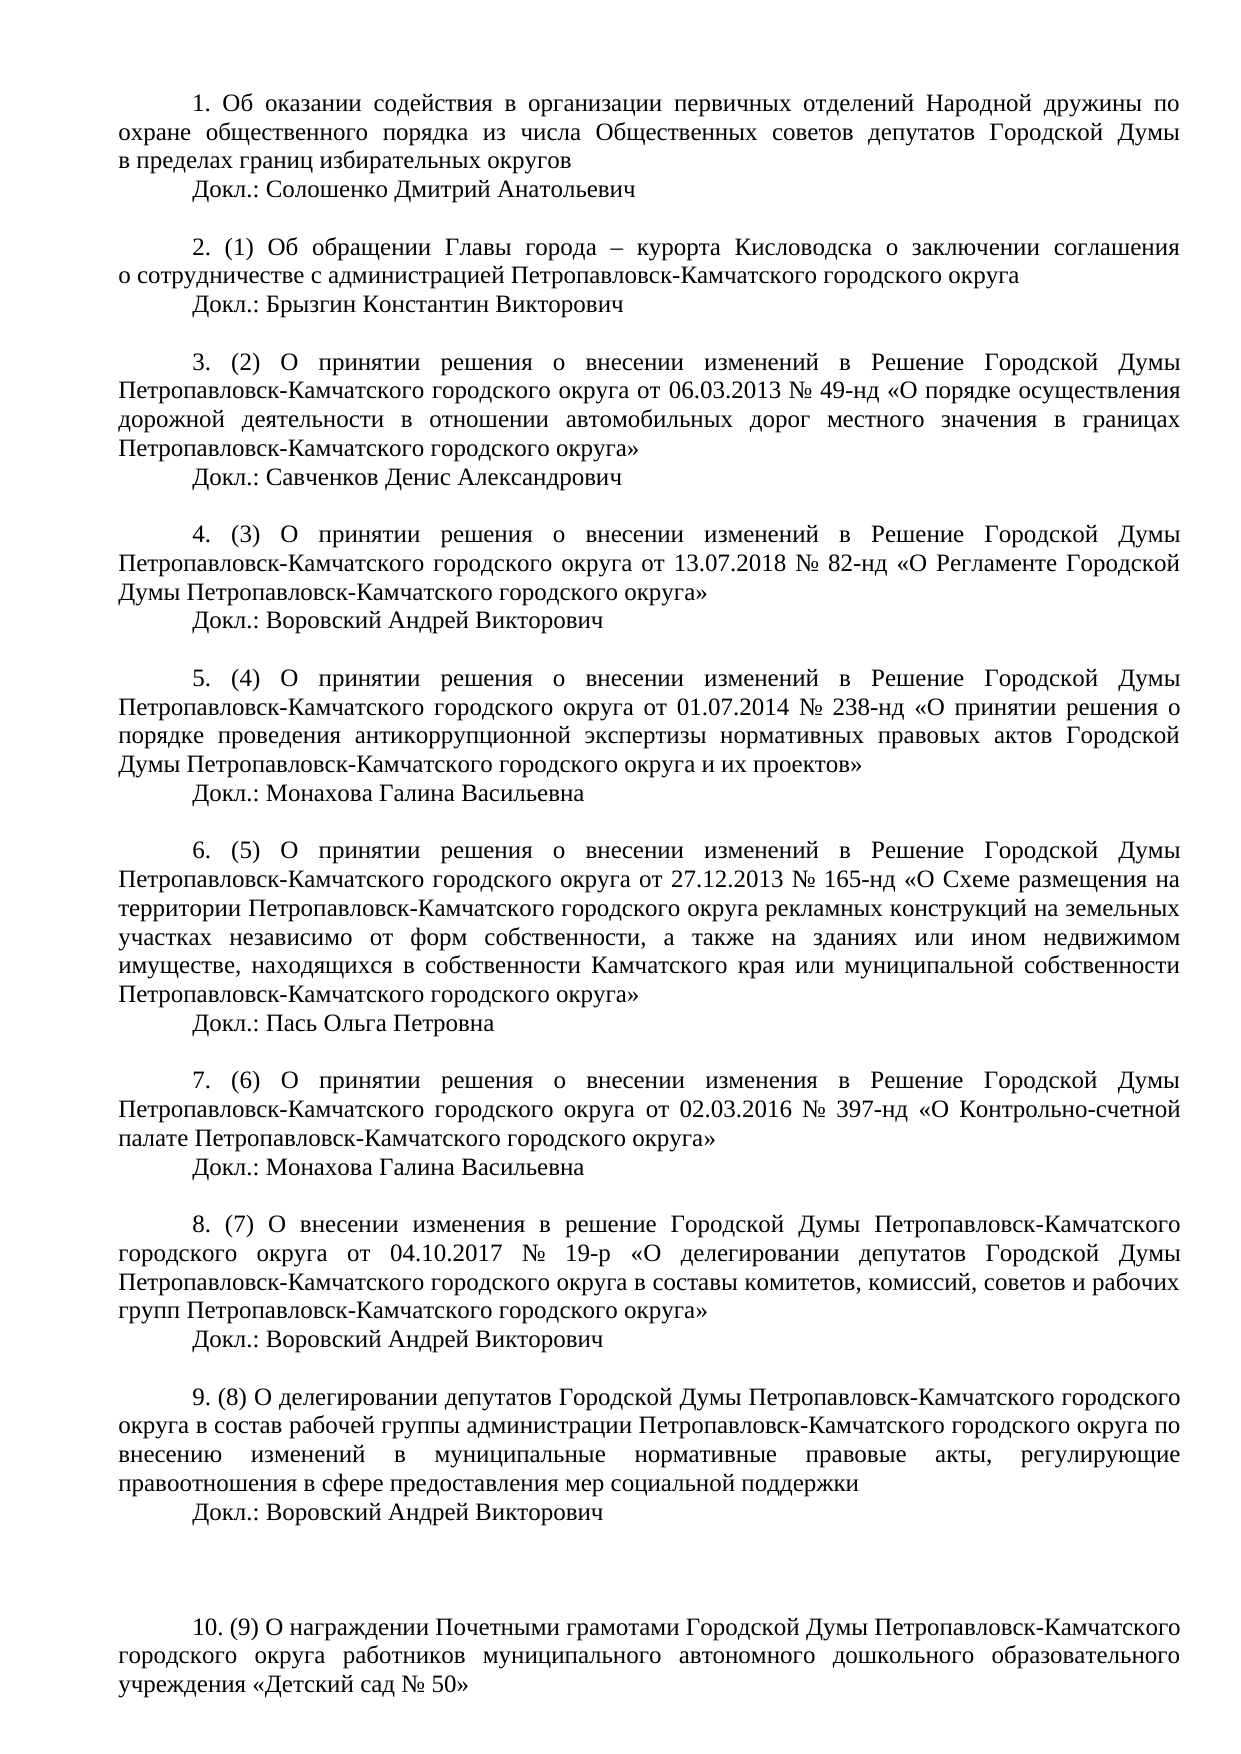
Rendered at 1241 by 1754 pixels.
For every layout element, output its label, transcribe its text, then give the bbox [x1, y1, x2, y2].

text 2. (1) Об обращении Главы города – курорта Кисловодска о заключении соглашения о сотрудничестве с администрацией Петропавловск-Камчатского городского округа [118, 232, 1181, 289]
text Докл.: Солошенко Дмитрий Анатольевич [118, 174, 1181, 203]
text 9. (8) О делегировании депутатов Городской Думы Петропавловск-Камчатского городского округа в состав рабочей группы администрации Петропавловск-Камчатского городского округа по внесению изменений в муниципальные нормативные правовые акты, регулирующие правоотношения в сфере предоставления мер социальной поддержки [118, 1382, 1181, 1497]
text 8. (7) О внесении изменения в решение Городской Думы Петропавловск-Камчатского городского округа от 04.10.2017 № 19-р «О делегировании депутатов Городской Думы Петропавловск-Камчатского городского округа в составы комитетов, комиссий, советов и рабочих групп Петропавловск-Камчатского городского округа» [118, 1209, 1181, 1324]
text Докл.: Брызгин Константин Викторович [118, 289, 1181, 318]
text Докл.: Савченков Денис Александрович [118, 462, 1181, 490]
text 1. Об оказании содействия в организации первичных отделений Народной дружины по охране общественного порядка из числа Общественных советов депутатов Городской Думы в пределах границ избирательных округов [118, 88, 1181, 174]
text Докл.: Монахова Галина Васильевна [118, 1152, 1181, 1180]
text 6. (5) О принятии решения о внесении изменений в Решение Городской Думы Петропавловск-Камчатского городского округа от 27.12.2013 № 165-нд «О Схеме размещения на территории Петропавловск-Камчатского городского округа рекламных конструкций на земельных участках независимо от форм собственности, а также на зданиях или ином недвижимом имуществе, находящихся в собственности Камчатского края или муниципальной собственности Петропавловск-Камчатского городского округа» [118, 835, 1181, 1008]
text 10. (9) О награждении Почетными грамотами Городской Думы Петропавловск-Камчатского городского округа работников муниципального автономного дошкольного образовательного учреждения «Детский сад № 50» [118, 1612, 1181, 1698]
text Докл.: Воровский Андрей Викторович [118, 1324, 1181, 1353]
text Докл.: Монахова Галина Васильевна [118, 778, 1181, 807]
text 3. (2) О принятии решения о внесении изменений в Решение Городской Думы Петропавловск-Камчатского городского округа от 06.03.2013 № 49-нд «О порядке осуществления дорожной деятельности в отношении автомобильных дорог местного значения в границах Петропавловск-Камчатского городского округа» [118, 347, 1181, 462]
text 5. (4) О принятии решения о внесении изменений в Решение Городской Думы Петропавловск-Камчатского городского округа от 01.07.2014 № 238-нд «О принятии решения о порядке проведения антикоррупционной экспертизы нормативных правовых актов Городской Думы Петропавловск-Камчатского городского округа и их проектов» [118, 663, 1181, 778]
text Докл.: Воровский Андрей Викторович [118, 1497, 1181, 1525]
text Докл.: Пась Ольга Петровна [118, 1008, 1181, 1037]
text Докл.: Воровский Андрей Викторович [118, 605, 1181, 634]
text 7. (6) О принятии решения о внесении изменения в Решение Городской Думы Петропавловск-Камчатского городского округа от 02.03.2016 № 397-нд «О Контрольно-счетной палате Петропавловск-Камчатского городского округа» [118, 1065, 1181, 1152]
text 4. (3) О принятии решения о внесении изменений в Решение Городской Думы Петропавловск-Камчатского городского округа от 13.07.2018 № 82-нд «О Регламенте Городской Думы Петропавловск-Камчатского городского округа» [118, 519, 1181, 605]
